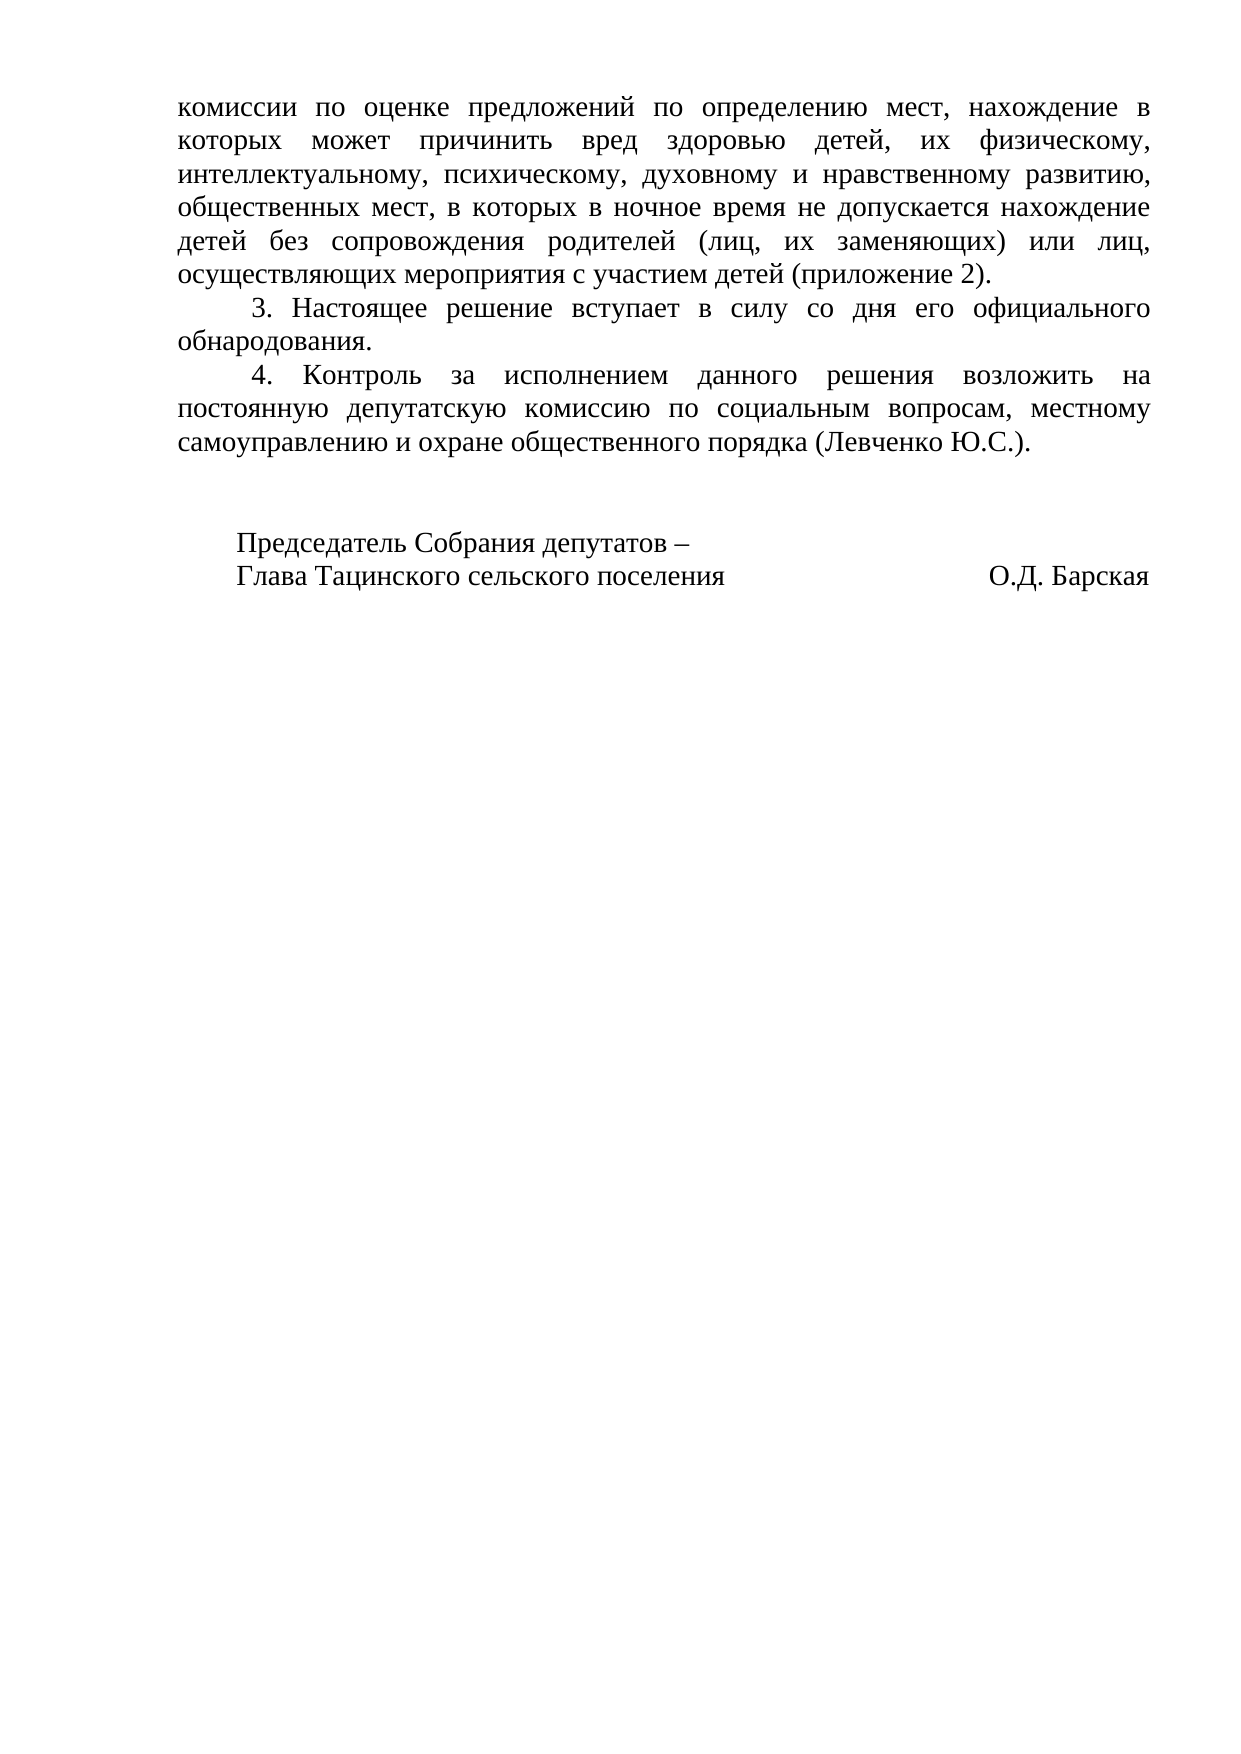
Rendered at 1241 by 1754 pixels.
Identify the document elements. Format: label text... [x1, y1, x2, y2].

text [177, 89, 1152, 290]
text 4. Контроль за исполнением данного решения возложить на постоянную депутатскую комиссию по социальным вопросам, местному самоуправлению и охране общественного порядка (Левченко Ю.С.). [177, 357, 1152, 458]
text Глава Тацинского сельского поселения О.Д. Барская [177, 558, 1152, 592]
text Председатель Собрания депутатов – [177, 525, 1152, 558]
text 3. Настоящее решение вступает в силу со дня его официального обнародования. [177, 290, 1152, 357]
